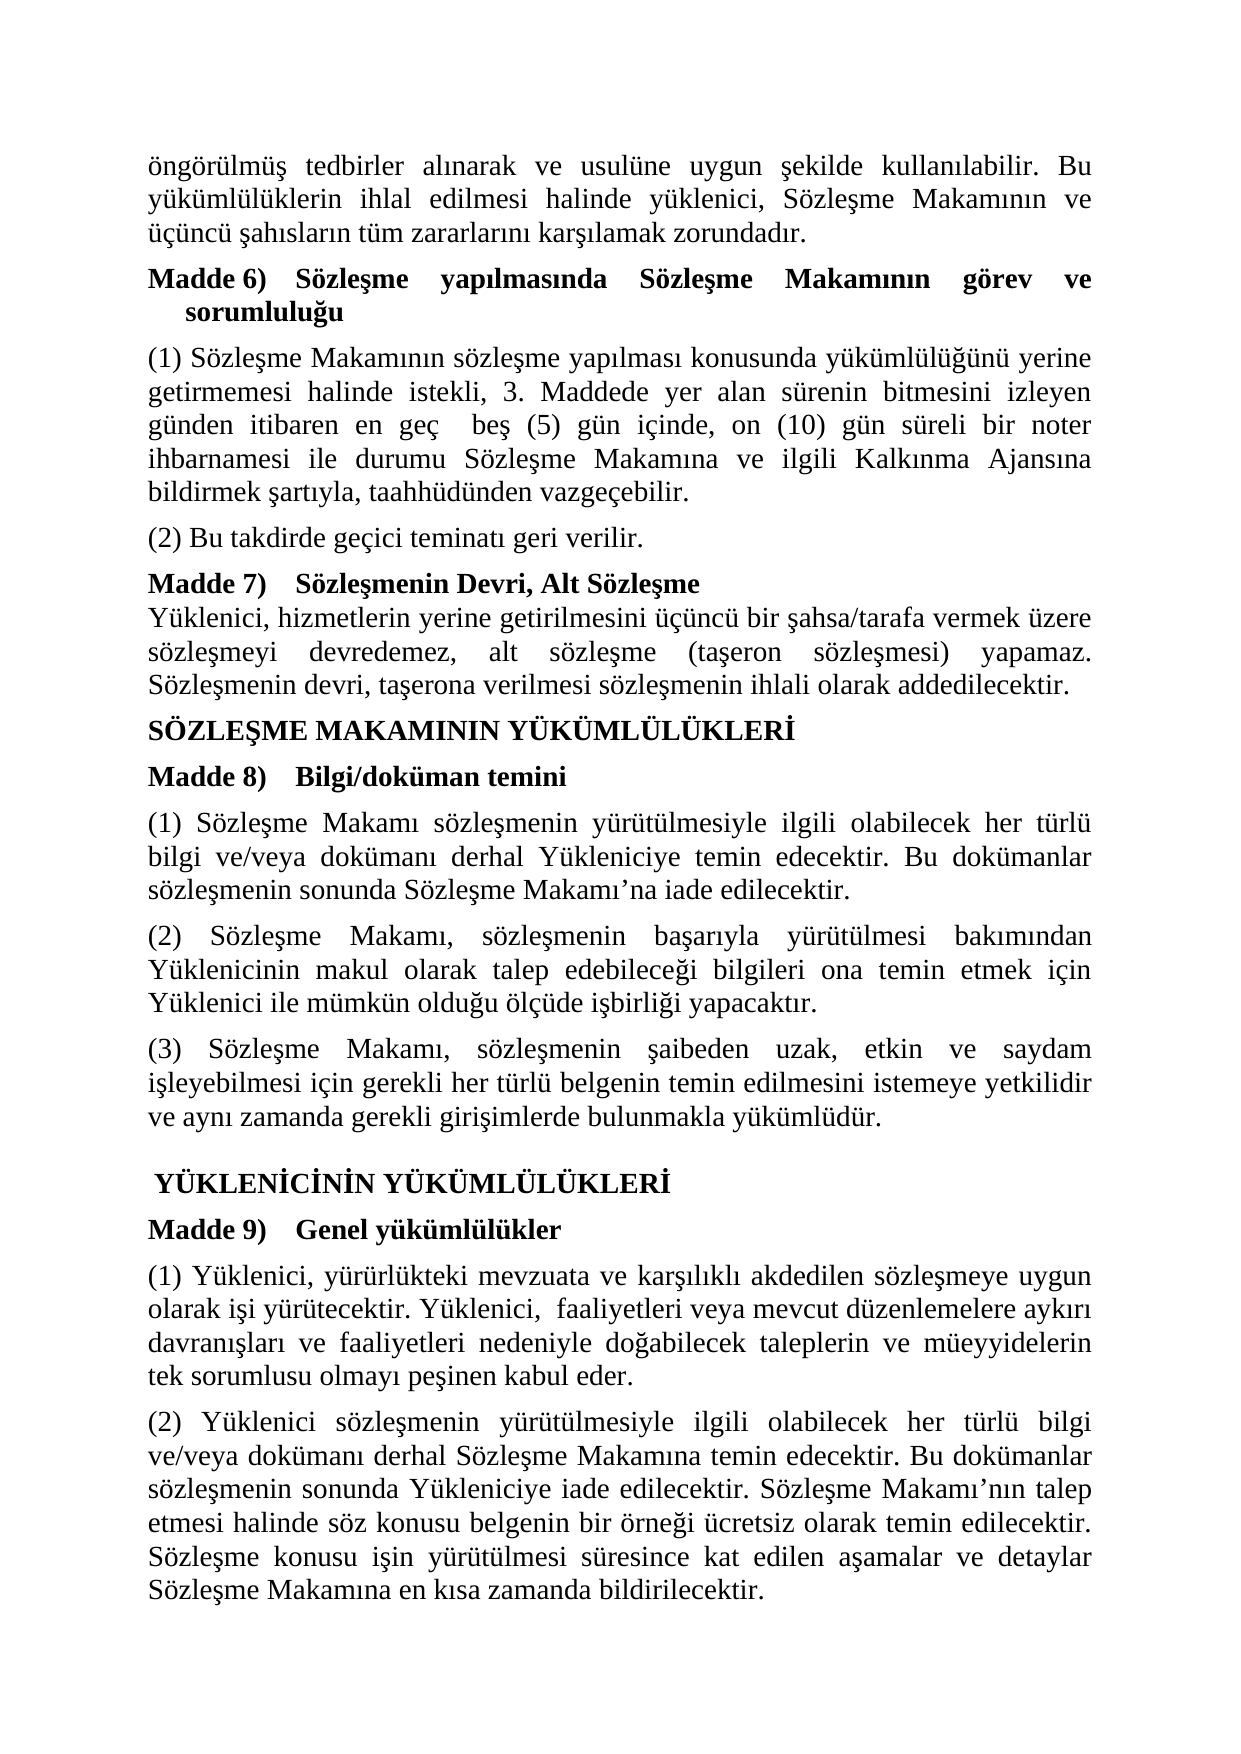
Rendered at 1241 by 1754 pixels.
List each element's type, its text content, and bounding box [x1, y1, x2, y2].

list Bilgi/doküman temini [148, 759, 1093, 793]
text YÜKLENİCİNİN YÜKÜMLÜLÜKLERİ [153, 1166, 1093, 1199]
list Sözleşmenin Devri, Alt Sözleşme [148, 567, 1093, 600]
text (1) Sözleşme Makamının sözleşme yapılması konusunda yükümlülüğünü yerine getirmemesi halinde istekli, 3. Maddede yer alan sürenin bitmesini izleyen günden itibaren en geç beş (5) gün içinde, on (10) gün süreli bir noter ihbarnamesi ile durumu Sözleşme Makamına ve ilgili Kalkınma Ajansına bildirmek şartıyla, taahhüdünden vazgeçebilir. [148, 340, 1093, 508]
text (1) Yüklenici, yürürlükteki mevzuata ve karşılıklı akdedilen sözleşmeye uygun olarak işi yürütecektir. Yüklenici, faaliyetleri veya mevcut düzenlemelere aykırı davranışları ve faaliyetleri nedeniyle doğabilecek taleplerin ve müeyyidelerin tek sorumlusu olmayı peşinen kabul eder. [148, 1258, 1093, 1392]
text (1) Sözleşme Makamı sözleşmenin yürütülmesiyle ilgili olabilecek her türlü bilgi ve/veya dokümanı derhal Yükleniciye temin edecektir. Bu dokümanlar sözleşmenin sonunda Sözleşme Makamı’na iade edilecektir. [148, 805, 1093, 906]
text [148, 148, 1093, 248]
text SÖZLEŞME MAKAMININ YÜKÜMLÜLÜKLERİ [148, 713, 1093, 747]
list Sözleşme yapılmasında Sözleşme Makamının görev ve sorumluluğu [148, 261, 1093, 328]
text (2) Yüklenici sözleşmenin yürütülmesiyle ilgili olabilecek her türlü bilgi ve/veya dokümanı derhal Sözleşme Makamına temin edecektir. Bu dokümanlar sözleşmenin sonunda Yükleniciye iade edilecektir. Sözleşme Makamı’nın talep etmesi halinde söz konusu belgenin bir örneği ücretsiz olarak temin edilecektir. Sözleşme konusu işin yürütülmesi süresince kat edilen aşamalar ve detaylar Sözleşme Makamına en kısa zamanda bildirilecektir. [148, 1404, 1093, 1606]
text (2) Bu takdirde geçici teminatı geri verilir. [148, 521, 1093, 554]
text (3) Sözleşme Makamı, sözleşmenin şaibeden uzak, etkin ve saydam işleyebilmesi için gerekli her türlü belgenin temin edilmesini istemeye yetkilidir ve aynı zamanda gerekli girişimlerde bulunmakla yükümlüdür. [148, 1032, 1093, 1132]
text (2) Sözleşme Makamı, sözleşmenin başarıyla yürütülmesi bakımından Yüklenicinin makul olarak talep edebileceği bilgileri ona temin etmek için Yüklenici ile mümkün olduğu ölçüde işbirliği yapacaktır. [148, 918, 1093, 1019]
text Yüklenici, hizmetlerin yerine getirilmesini üçüncü bir şahsa/tarafa vermek üzere sözleşmeyi devredemez, alt sözleşme (taşeron sözleşmesi) yapamaz. Sözleşmenin devri, taşerona verilmesi sözleşmenin ihlali olarak addedilecektir. [148, 600, 1093, 701]
list Genel yükümlülükler [148, 1212, 1093, 1245]
